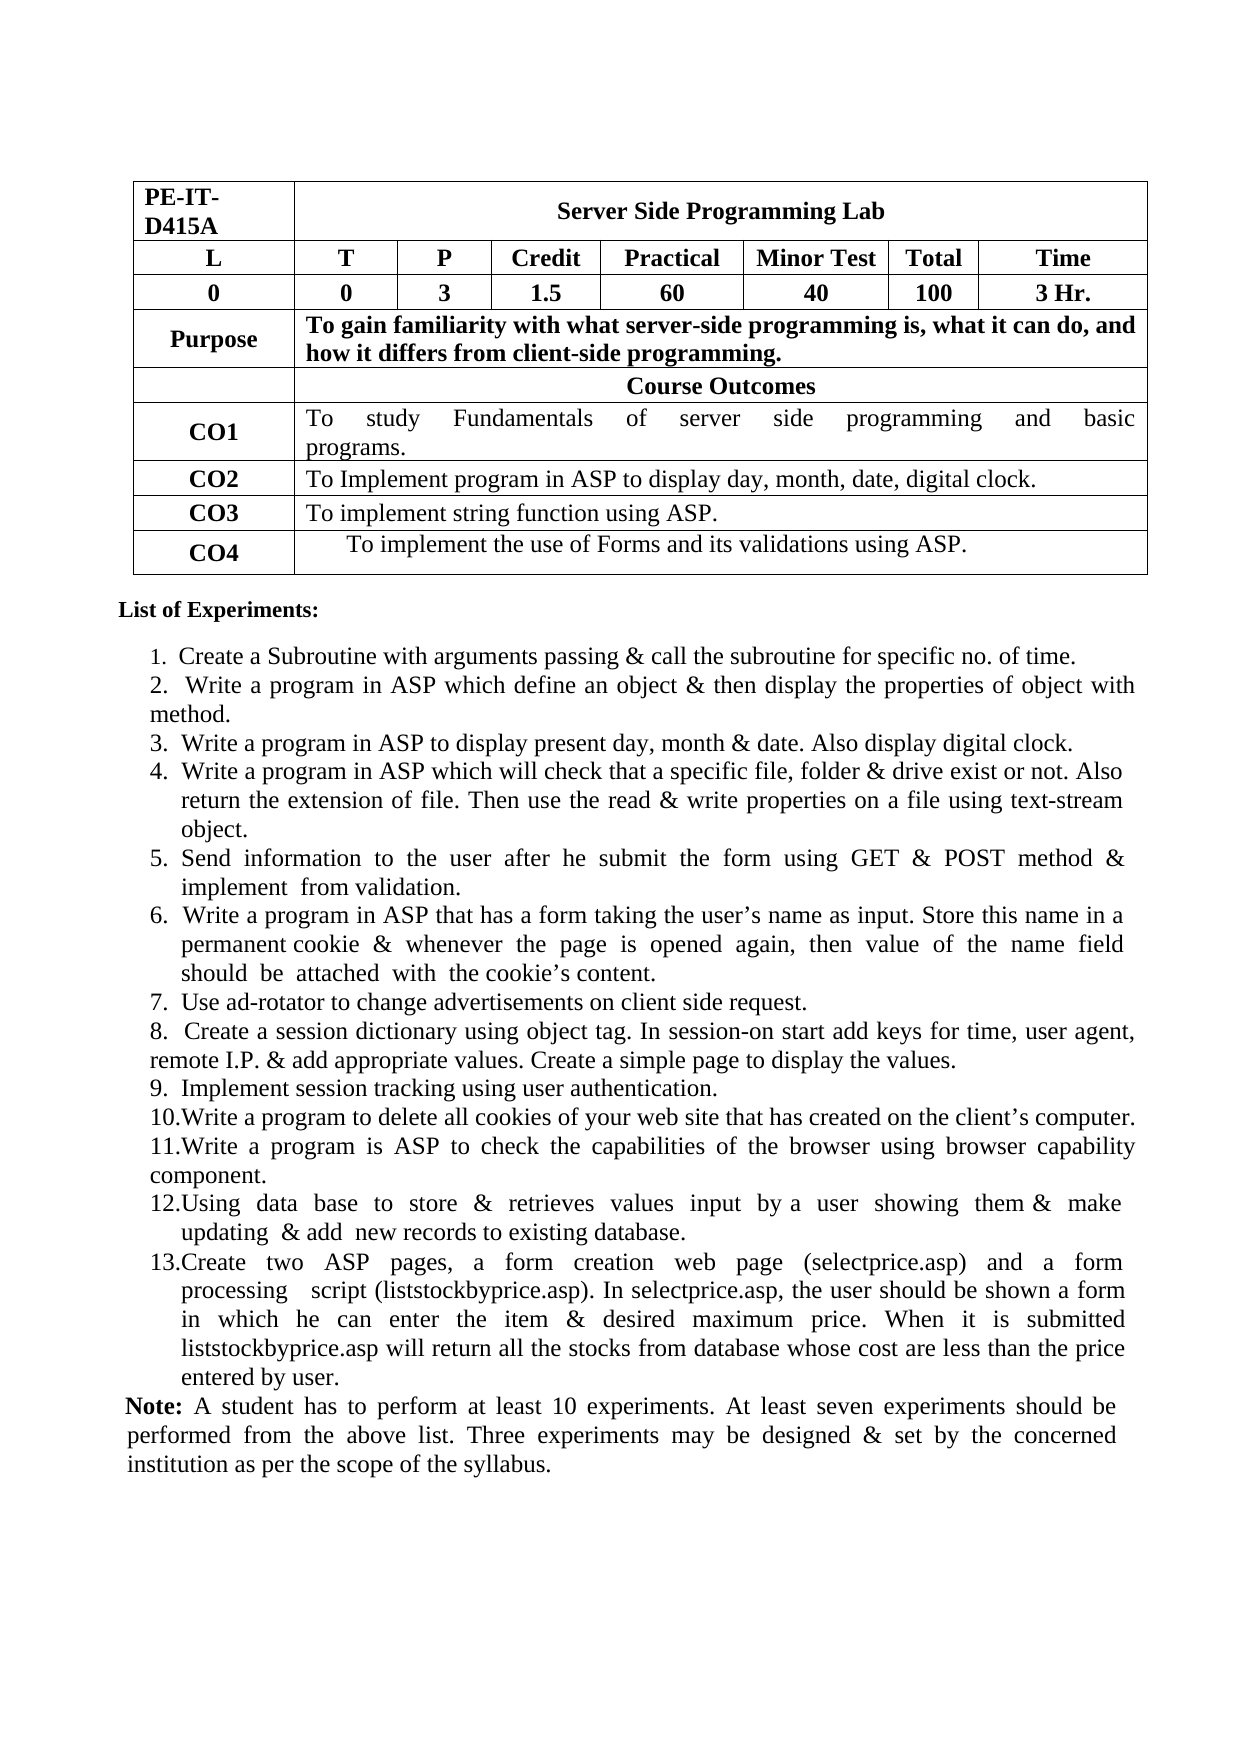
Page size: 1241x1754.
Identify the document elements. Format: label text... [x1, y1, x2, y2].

text 13.Create two ASP pages, a form creation web page (selectprice.asp) and a form processing script (liststockbyprice.asp). In selectprice.asp, the user should be shown a form in which he can enter the item & desired maximum price. When it is submitted liststockbyprice.asp will return all the stocks from database whose cost are less than the price entered by user. [149, 1247, 1127, 1390]
table_cell CO1 [134, 403, 294, 460]
table_cell 3 Hr. [979, 275, 1147, 309]
table_header PE-IT-D415A [134, 182, 294, 239]
text 11.Write a program is ASP to check the capabilities of the browser using browser capability component. [149, 1131, 1137, 1188]
table_cell Course Outcomes [295, 368, 1147, 402]
table_cell CO2 [134, 461, 294, 495]
table_cell Practical [601, 241, 743, 274]
table_cell To implement string function using ASP. [295, 496, 1147, 529]
table_cell To Implement program in ASP to display day, month, date, digital clock. [295, 461, 1147, 495]
text Note: A student has to perform at least 10 experiments. At least seven experiments should be performed from the above list. Three experiments may be designed & set by the concerned institution as per the scope of the syllabus. [125, 1391, 1118, 1478]
table_cell [134, 368, 294, 402]
table_cell 40 [744, 275, 888, 309]
table_cell Time [979, 241, 1147, 274]
table_cell 100 [889, 275, 978, 309]
text 10.Write a program to delete all cookies of your web site that has created on the client’s computer. [149, 1102, 1137, 1131]
table_header Server Side Programming Lab [295, 182, 1147, 239]
table_cell T [295, 241, 397, 274]
text 6. Write a program in ASP that has a form taking the user’s name as input. Store this name in a permanent cookie & whenever the page is opened again, then value of the name field should be attached with the cookie’s content. [149, 901, 1126, 987]
table_cell 60 [601, 275, 743, 309]
text 7. Use ad-rotator to change advertisements on client side request. [149, 987, 1137, 1016]
text 2. Write a program in ASP which define an object & then display the properties of object with method. [149, 670, 1137, 728]
table_cell 1.5 [492, 275, 600, 309]
table_cell Credit [492, 241, 600, 274]
text 9. Implement session tracking using user authentication. [149, 1073, 1137, 1102]
text List of Experiments: [118, 195, 1137, 623]
table_cell 0 [134, 275, 294, 309]
table_cell CO4 [134, 531, 294, 574]
table_cell 3 [398, 275, 491, 309]
table_cell To study Fundamentals of server side programming and basic programs. [295, 403, 1147, 460]
text 5. Send information to the user after he submit the form using GET & POST method & implement from validation. [149, 843, 1126, 900]
table_cell To gain familiarity with what server-side programming is, what it can do, and how it differs from client-side programming. [295, 310, 1147, 367]
table_cell To implement the use of Forms and its validations using ASP. [295, 531, 1147, 574]
table_cell CO3 [134, 496, 294, 529]
table_cell Total [889, 241, 978, 274]
text 12.Using data base to store & retrieves values input by a user showing them & make updating & add new records to existing database. [149, 1188, 1126, 1246]
table_cell Purpose [134, 310, 294, 367]
table_cell P [398, 241, 491, 274]
text 4. Write a program in ASP which will check that a specific file, folder & drive exist or not. Also return the extension of file. Then use the read & write properties on a file using text-stream object. [149, 756, 1125, 843]
text 8. Create a session dictionary using object tag. In session-on start add keys for time, user agent, remote I.P. & add appropriate values. Create a simple page to display the values. [149, 1016, 1137, 1073]
text 1. Create a Subroutine with arguments passing & call the subroutine for specific no. of time. [149, 641, 1137, 670]
table_cell L [134, 241, 294, 274]
text 3. Write a program in ASP to display present day, month & date. Also display digital clock. [149, 728, 1137, 756]
table_cell 0 [295, 275, 397, 309]
table_cell Minor Test [744, 241, 888, 274]
